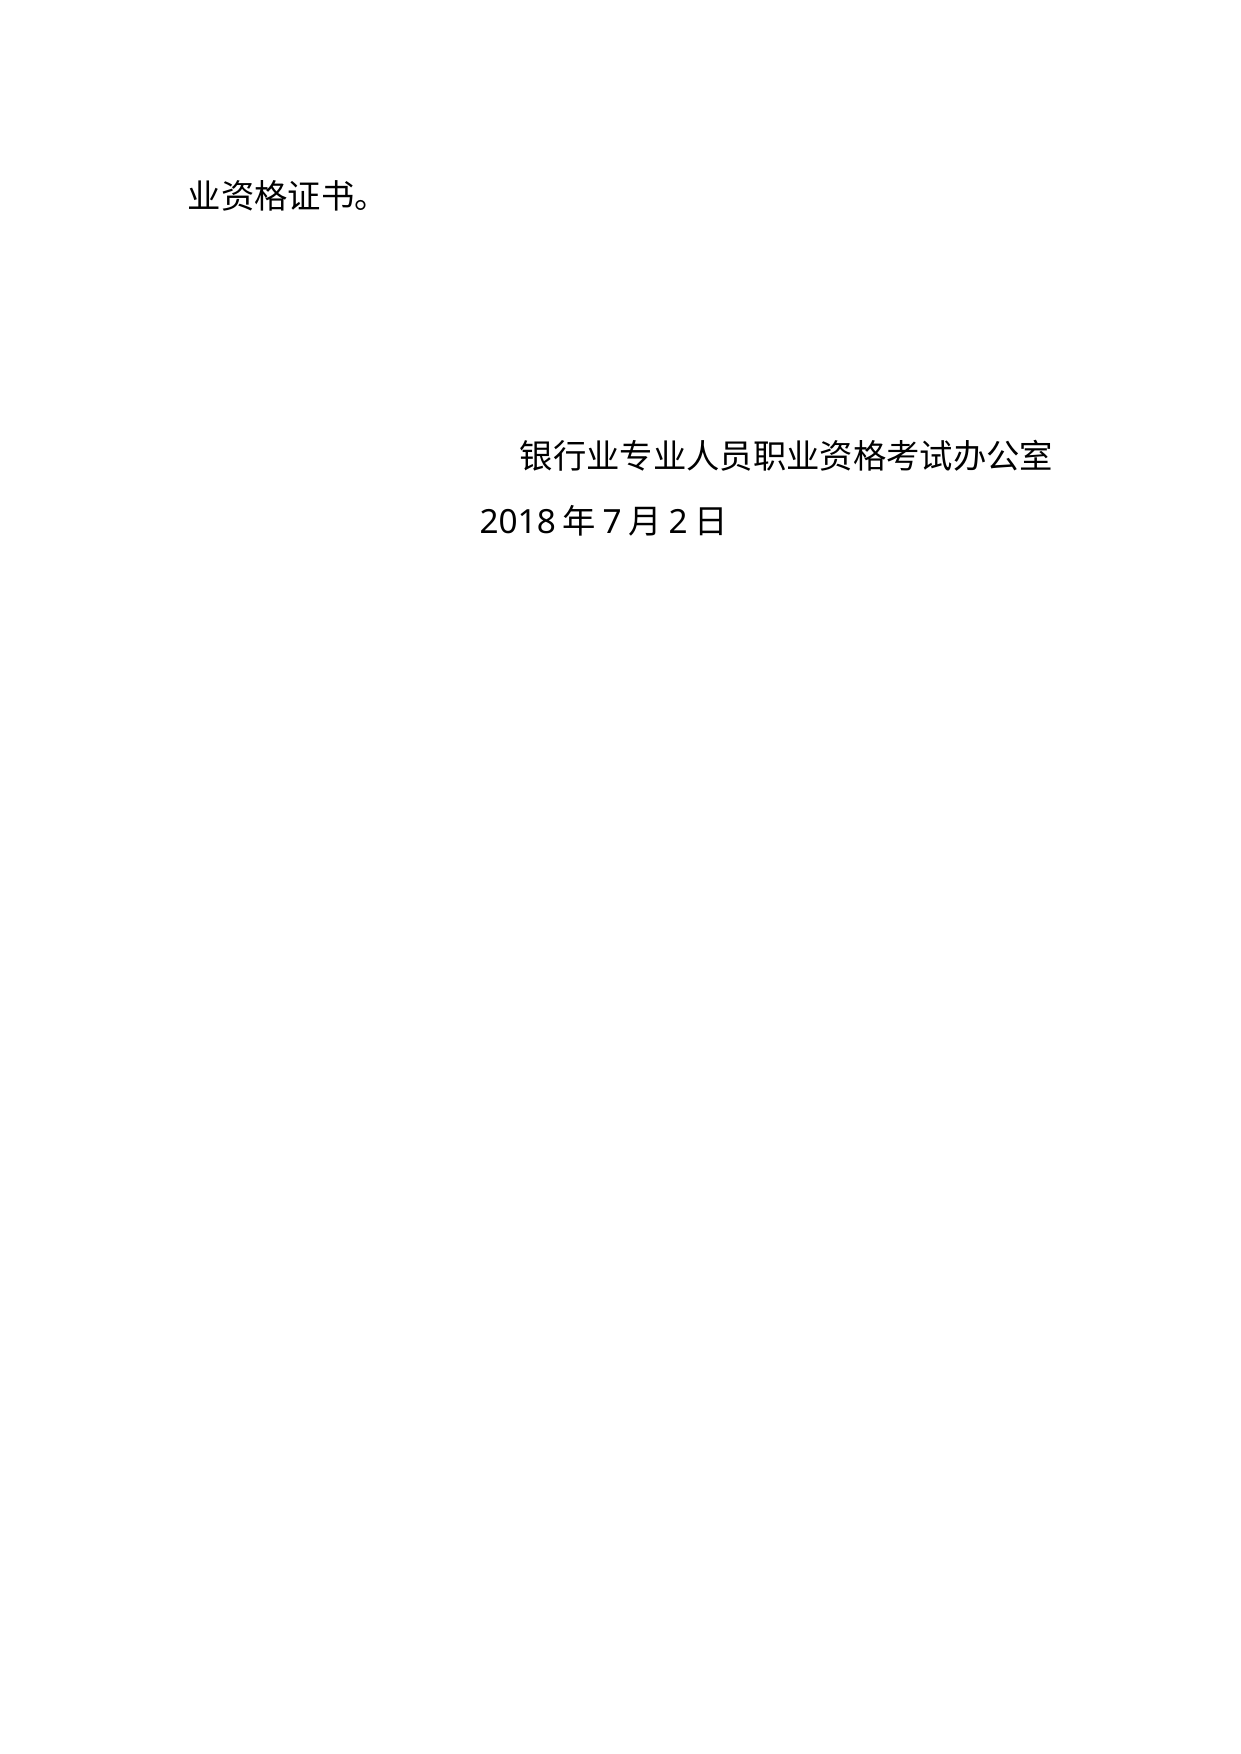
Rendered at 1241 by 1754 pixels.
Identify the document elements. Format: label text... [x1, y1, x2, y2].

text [187, 162, 1053, 227]
text 银行业专业人员职业资格考试办公室 [187, 422, 1053, 487]
text 2018年7月2日 [187, 487, 1053, 552]
